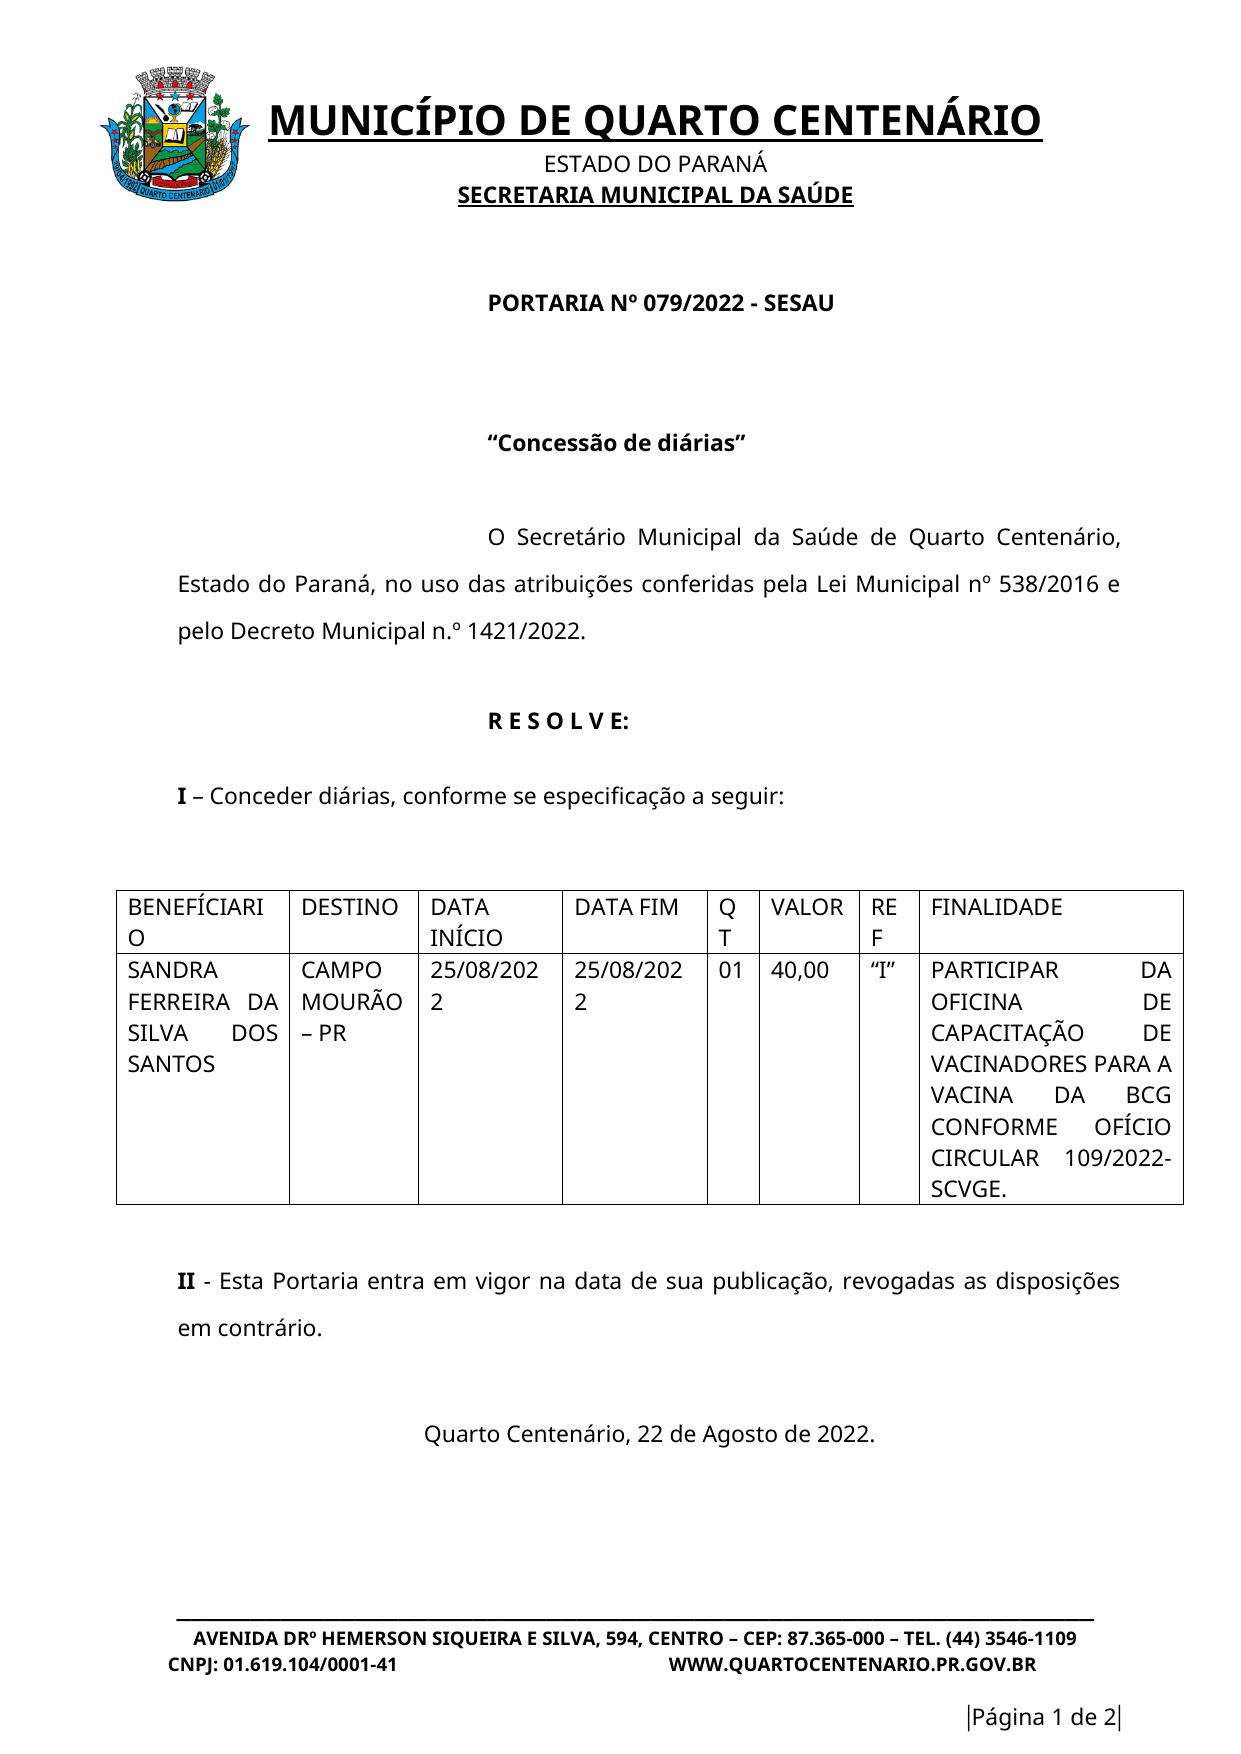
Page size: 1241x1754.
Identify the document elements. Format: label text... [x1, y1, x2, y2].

text “Concessão de diárias” [487, 427, 1122, 458]
table_cell 01 [708, 954, 759, 1204]
text II - Esta Portaria entra em vigor na data de sua publicação, revogadas as disposições em contrário. [177, 1265, 1122, 1343]
table_header DESTINO [290, 891, 418, 953]
table_cell “I” [860, 954, 919, 1204]
text Quarto Centenário, 22 de Agosto de 2022. [177, 1418, 1122, 1449]
table_header VALOR [760, 891, 859, 953]
text O Secretário Municipal da Saúde de Quarto Centenário, Estado do Paraná, no uso das atribuições conferidas pela Lei Municipal nº 538/2016 e pelo Decreto Municipal n.º 1421/2022. [177, 521, 1122, 646]
table_header DATA INÍCIO [419, 891, 562, 953]
table_header REF [860, 891, 919, 953]
table_header QT [708, 891, 759, 953]
table_cell 25/08/2022 [419, 954, 562, 1204]
table_cell 25/08/2022 [563, 954, 707, 1204]
table_header DATA FIM [563, 891, 707, 953]
table_header FINALIDADE [920, 891, 1183, 953]
table_cell 40,00 [760, 954, 859, 1204]
table_cell CAMPO MOURÃO – PR [290, 954, 418, 1204]
table_header BENEFÍCIARIO [117, 891, 289, 953]
table_cell PARTICIPAR DA OFICINA DE CAPACITAÇÃO DE VACINADORES PARA A VACINA DA BCG CONFORME OFÍCIO CIRCULAR 109/2022-SCVGE. [920, 954, 1183, 1204]
text PORTARIA Nº 079/2022 - SESAU [177, 287, 1122, 318]
text I – Conceder diárias, conforme se especificação a seguir: [177, 780, 1122, 812]
table_cell SANDRA FERREIRA DA SILVA DOS SANTOS [117, 954, 289, 1204]
picture [88, 56, 254, 214]
text R E S O L V E: [294, 705, 1122, 737]
